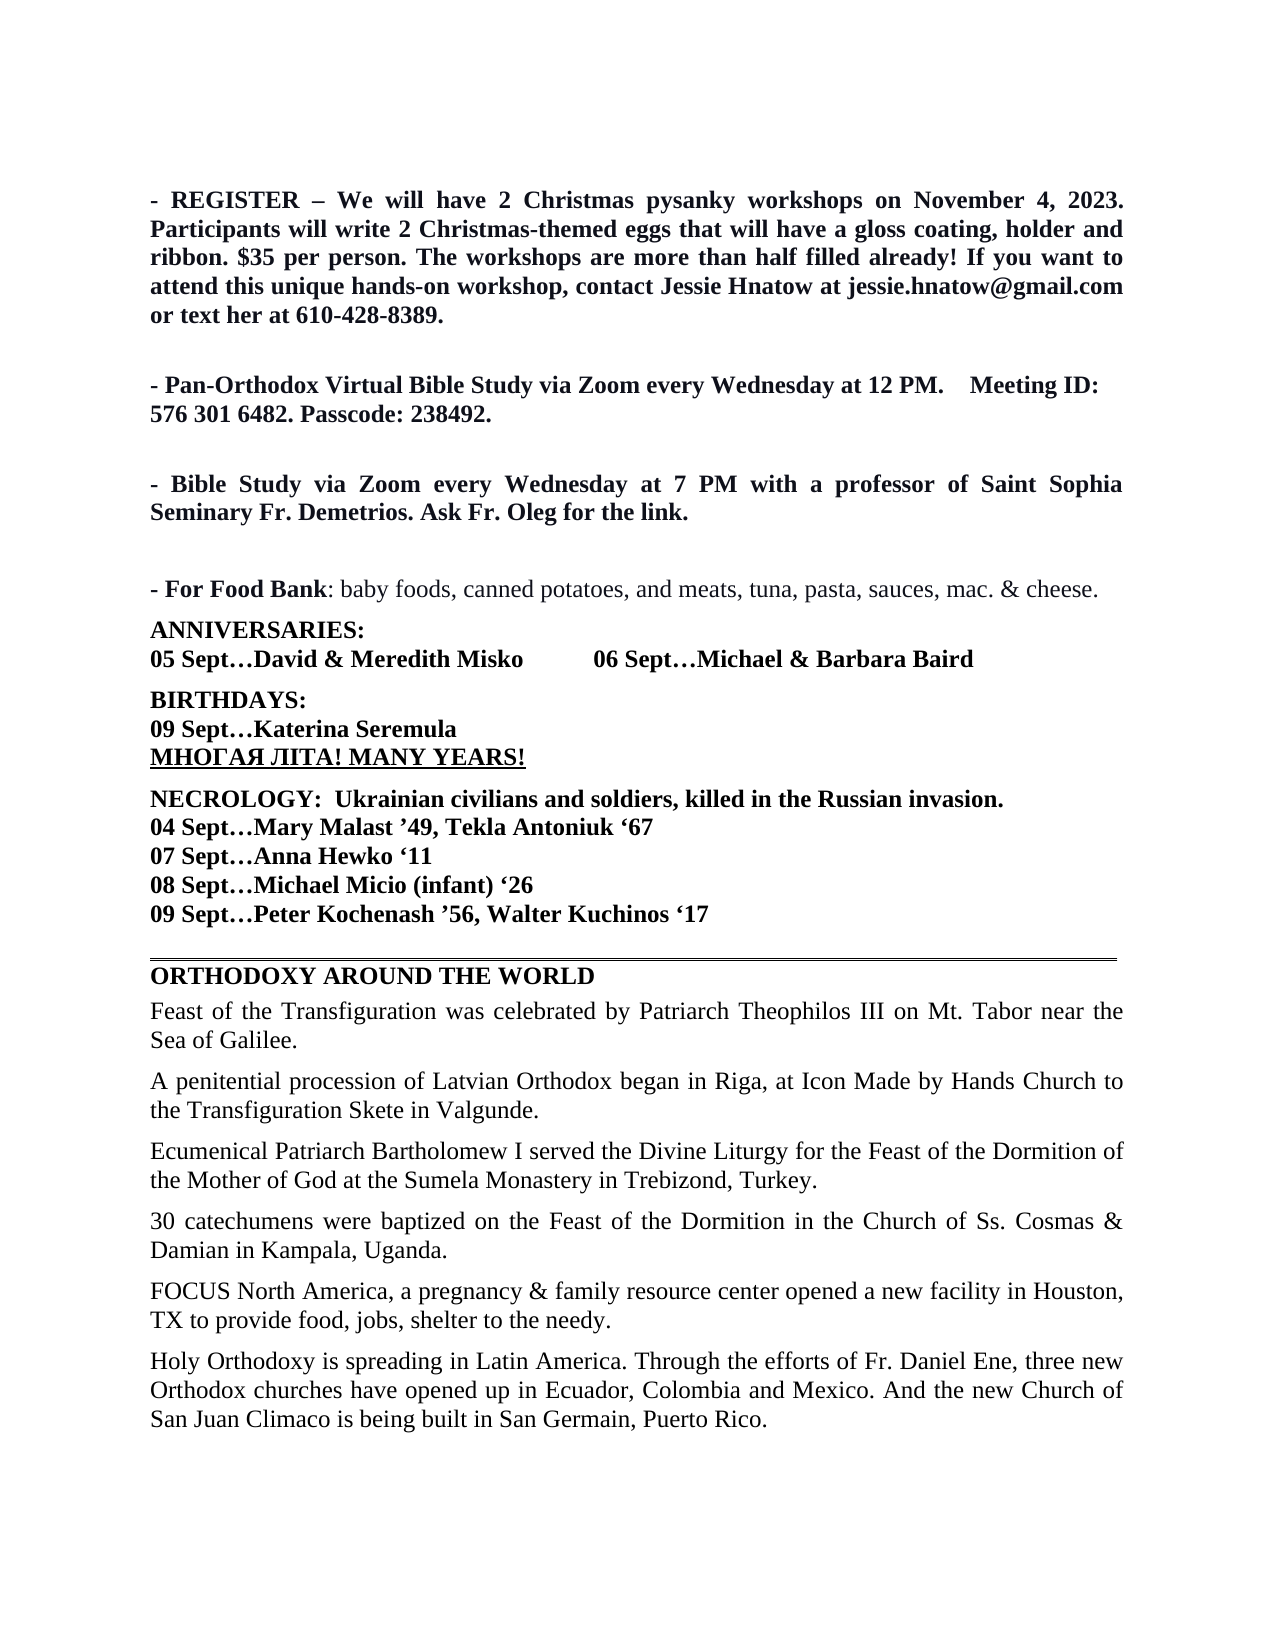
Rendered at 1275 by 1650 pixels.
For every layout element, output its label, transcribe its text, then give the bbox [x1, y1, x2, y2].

text - REGISTER – We will have 2 Christmas pysanky workshops on November 4, 2023. Participants will write 2 Christmas-themed eggs that will have a gloss coating, holder and ribbon. $35 per person. The workshops are more than half filled already! If you want to attend this unique hands-on workshop, contact Jessie Hnatow at jessie.hnatow@gmail.com or text her at 610-428-8389. [150, 185, 1125, 329]
text 09 Sept…Katerina Seremula [150, 714, 1117, 742]
text 05 Sept…David & Meredith Misko 06 Sept…Michael & Barbara Baird [150, 644, 1117, 672]
text 04 Sept…Mary Malast ’49, Tekla Antoniuk ‘67 07 Sept…Anna Hewko ‘11 08 Sept…Michael Micio (infant) ‘26 09 Sept…Peter Kochenash ’56, Walter Kuchinos ‘17 [150, 812, 1117, 927]
text - For Food Bank: baby foods, canned potatoes, and meats, tuna, pasta, sauces, mac. & cheese. [150, 574, 1125, 602]
text Ecumenical Patriarch Bartholomew I served the Divine Liturgy for the Feast of the Dormition of the Mother of God at the Sumela Monastery in Trebizond, Turkey. [150, 1136, 1125, 1194]
text ANNIVERSARIES: [150, 615, 1117, 644]
text Holy Orthodoxy is spreading in Latin America. Through the efforts of Fr. Daniel Ene, three new Orthodox churches have opened up in Ecuador, Colombia and Mexico. And the new Church of San Juan Climaco is being built in San Germain, Puerto Rico. [150, 1346, 1125, 1433]
text ORTHODOXY AROUND THE WORLD [150, 961, 1125, 990]
text Feast of the Transfiguration was celebrated by Patriarch Theophilos III on Mt. Tabor near the Sea of Galilee. [150, 996, 1125, 1054]
text - Pan-Orthodox Virtual Bible Study via Zoom every Wednesday at 12 PM. Meeting ID: 576 301 6482. Passcode: 238492. [150, 370, 1125, 427]
text 30 catechumens were baptized on the Feast of the Dormition in the Church of Ss. Cosmas & Damian in Kampala, Uganda. [150, 1206, 1125, 1264]
text - Bible Study via Zoom every Wednesday at 7 PM with a professor of Saint Sophia Seminary Fr. Demetrios. Ask Fr. Oleg for the link. [150, 469, 1125, 526]
text BIRTHDAYS: [150, 685, 1117, 714]
text A penitential procession of Latvian Orthodox began in Riga, at Icon Made by Hands Church to the Transfiguration Skete in Valgunde. [150, 1066, 1125, 1124]
text NECROLOGY: Ukrainian civilians and soldiers, killed in the Russian invasion. [150, 784, 1117, 812]
text FOCUS North America, a pregnancy & family resource center opened a new facility in Houston, TX to provide food, jobs, shelter to the needy. [150, 1276, 1125, 1334]
text МНОГАЯ ЛІТА! MANY YEARS! [150, 742, 1117, 771]
